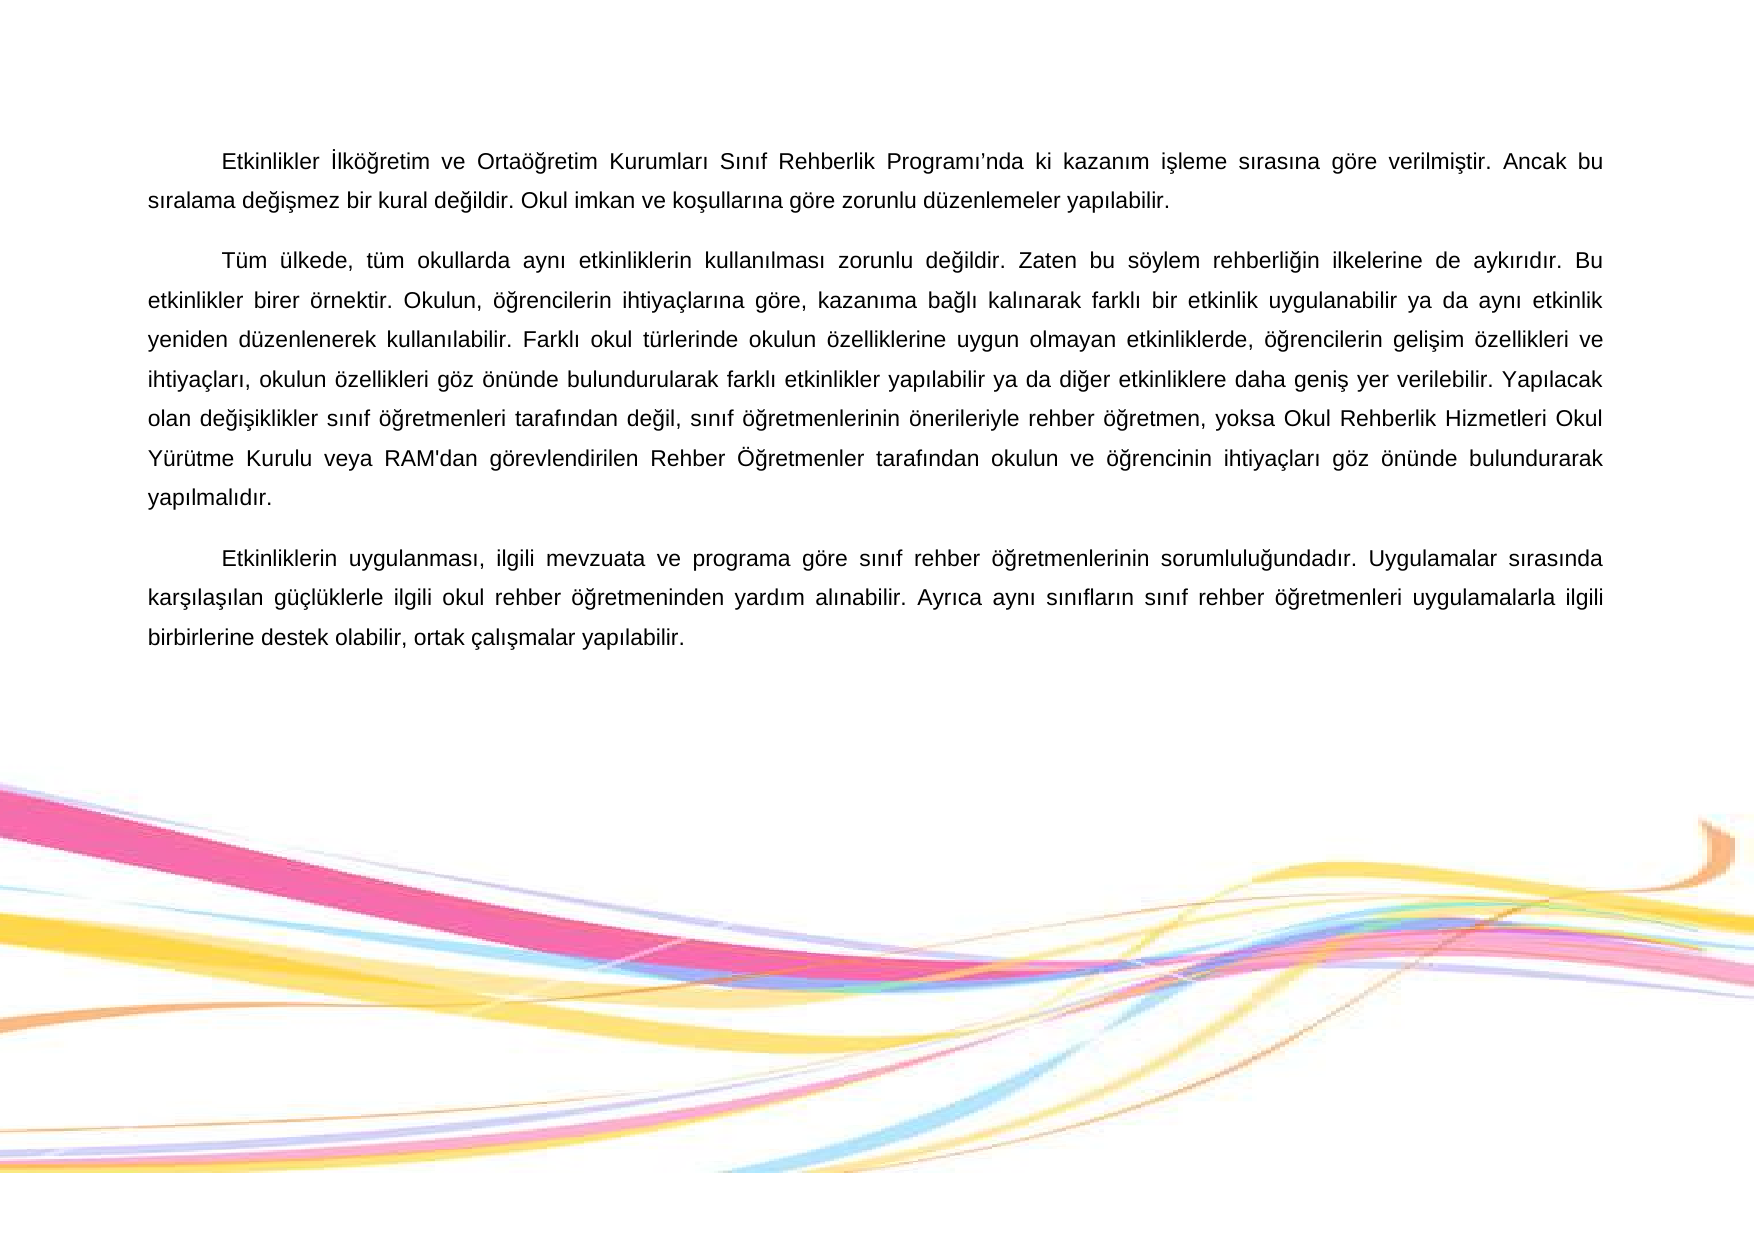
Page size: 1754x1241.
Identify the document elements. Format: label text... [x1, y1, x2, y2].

text Tüm ülkede, tüm okullarda aynı etkinliklerin kullanılması zorunlu değildir. Zaten bu söylem rehberliğin ilkelerine de aykırıdır. Bu etkinlikler birer örnektir. Okulun, öğrencilerin ihtiyaçlarına göre, kazanıma bağlı kalınarak farklı bir etkinlik uygulanabilir ya da aynı etkinlik yeniden düzenlenerek kullanılabilir. Farklı okul türlerinde okulun özelliklerine uygun olmayan etkinliklerde, öğrencilerin gelişim özellikleri ve ihtiyaçları, okulun özellikleri göz önünde bulundurularak farklı etkinlikler yapılabilir ya da diğer etkinliklere daha geniş yer verilebilir. Yapılacak olan değişiklikler sınıf öğretmenleri tarafından değil, sınıf öğretmenlerinin önerileriyle rehber öğretmen, yoksa Okul Rehberlik Hizmetleri Okul Yürütme Kurulu veya RAM'dan görevlendirilen Rehber Öğretmenler tarafından okulun ve öğrencinin ihtiyaçları göz önünde bulundurarak yapılmalıdır. [148, 247, 1604, 511]
text Etkinlikler İlköğretim ve Ortaöğretim Kurumları Sınıf Rehberlik Programı’nda ki kazanım işleme sırasına göre verilmiştir. Ancak bu sıralama değişmez bir kural değildir. Okul imkan ve koşullarına göre zorunlu düzenlemeler yapılabilir. [148, 148, 1604, 213]
text Etkinliklerin uygulanması, ilgili mevzuata ve programa göre sınıf rehber öğretmenlerinin sorumluluğundadır. Uygulamalar sırasında karşılaşılan güçlüklerle ilgili okul rehber öğretmeninden yardım alınabilir. Ayrıca aynı sınıfların sınıf rehber öğretmenleri uygulamalarla ilgili birbirlerine destek olabilir, ortak çalışmalar yapılabilir. [148, 544, 1604, 650]
picture [0, 575, 1754, 1173]
